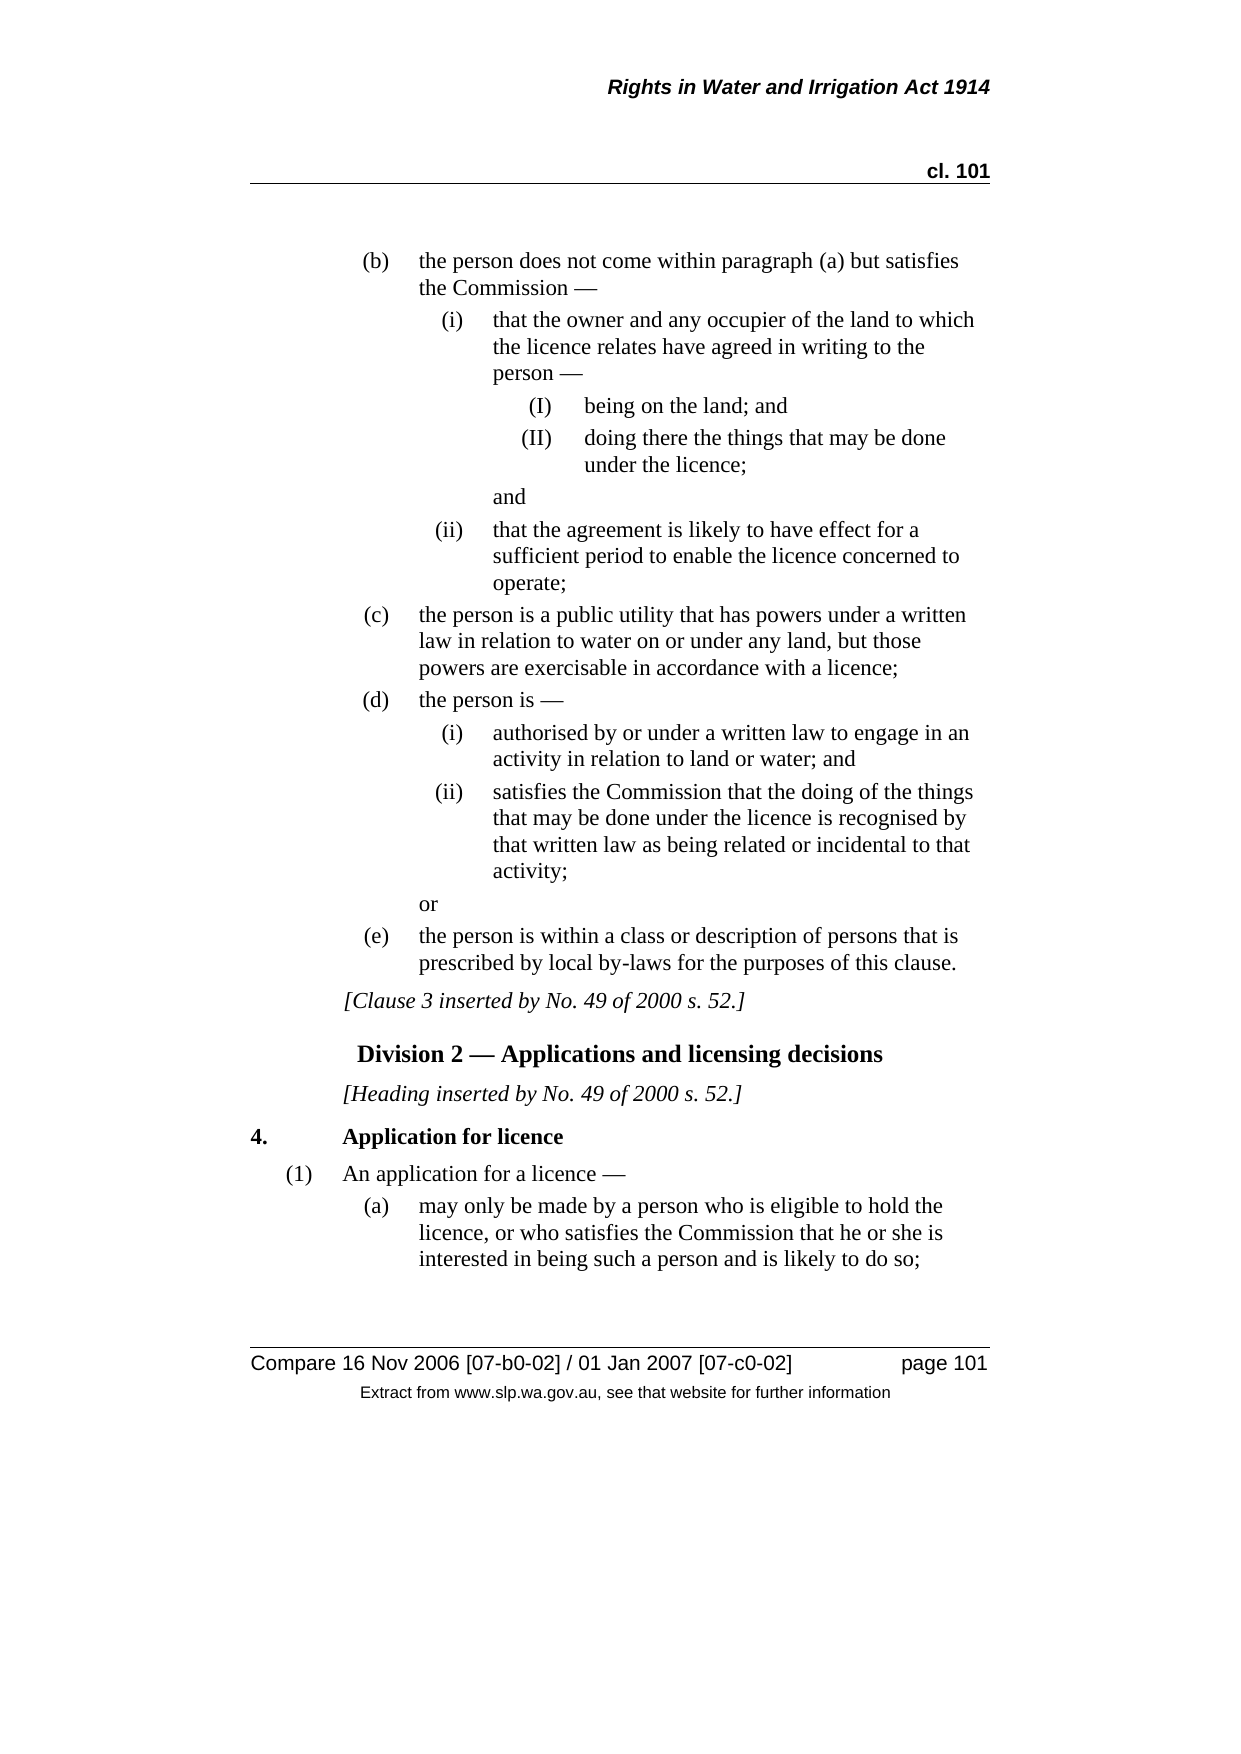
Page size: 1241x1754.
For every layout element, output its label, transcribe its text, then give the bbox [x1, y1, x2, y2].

subtitle Division 2 — Applications and licensing decisions [250, 1039, 990, 1068]
text (I) being on the land; and [250, 392, 990, 418]
subtitle [Heading inserted by No. 49 of 2000 s. 52.] [250, 1080, 990, 1107]
subtitle 4. Application for licence [250, 1123, 990, 1149]
text (II) doing there the things that may be done under the licence; [250, 424, 990, 477]
text (e) the person is within a class or description of persons that is prescribed by local by-laws for the purposes of this clause. [250, 922, 990, 975]
text [Clause 3 inserted by No. 49 of 2000 s. 52.] [250, 988, 990, 1014]
text and [250, 483, 990, 510]
text (i) that the owner and any occupier of the land to which the licence relates have agreed in writing to the person — [250, 306, 990, 386]
text (1) An application for a licence — [250, 1160, 990, 1186]
text (ii) satisfies the Commission that the doing of the things that may be done under the licence is recognised by that written law as being related or incidental to that activity; [250, 778, 990, 883]
text (b) the person does not come within paragraph (a) but satisfies the Commission — [250, 247, 990, 300]
text (d) the person is — [250, 687, 990, 713]
text (i) authorised by or under a written law to engage in an activity in relation to land or water; and [250, 719, 990, 772]
text (ii) that the agreement is likely to have effect for a sufficient period to enable the licence concerned to operate; [250, 516, 990, 595]
text (a) may only be made by a person who is eligible to hold the licence, or who satisfies the Commission that he or she is interested in being such a person and is likely to do so; [250, 1193, 990, 1272]
text or [250, 890, 990, 916]
text (c) the person is a public utility that has powers under a written law in relation to water on or under any land, but those powers are exercisable in accordance with a licence; [250, 601, 990, 680]
